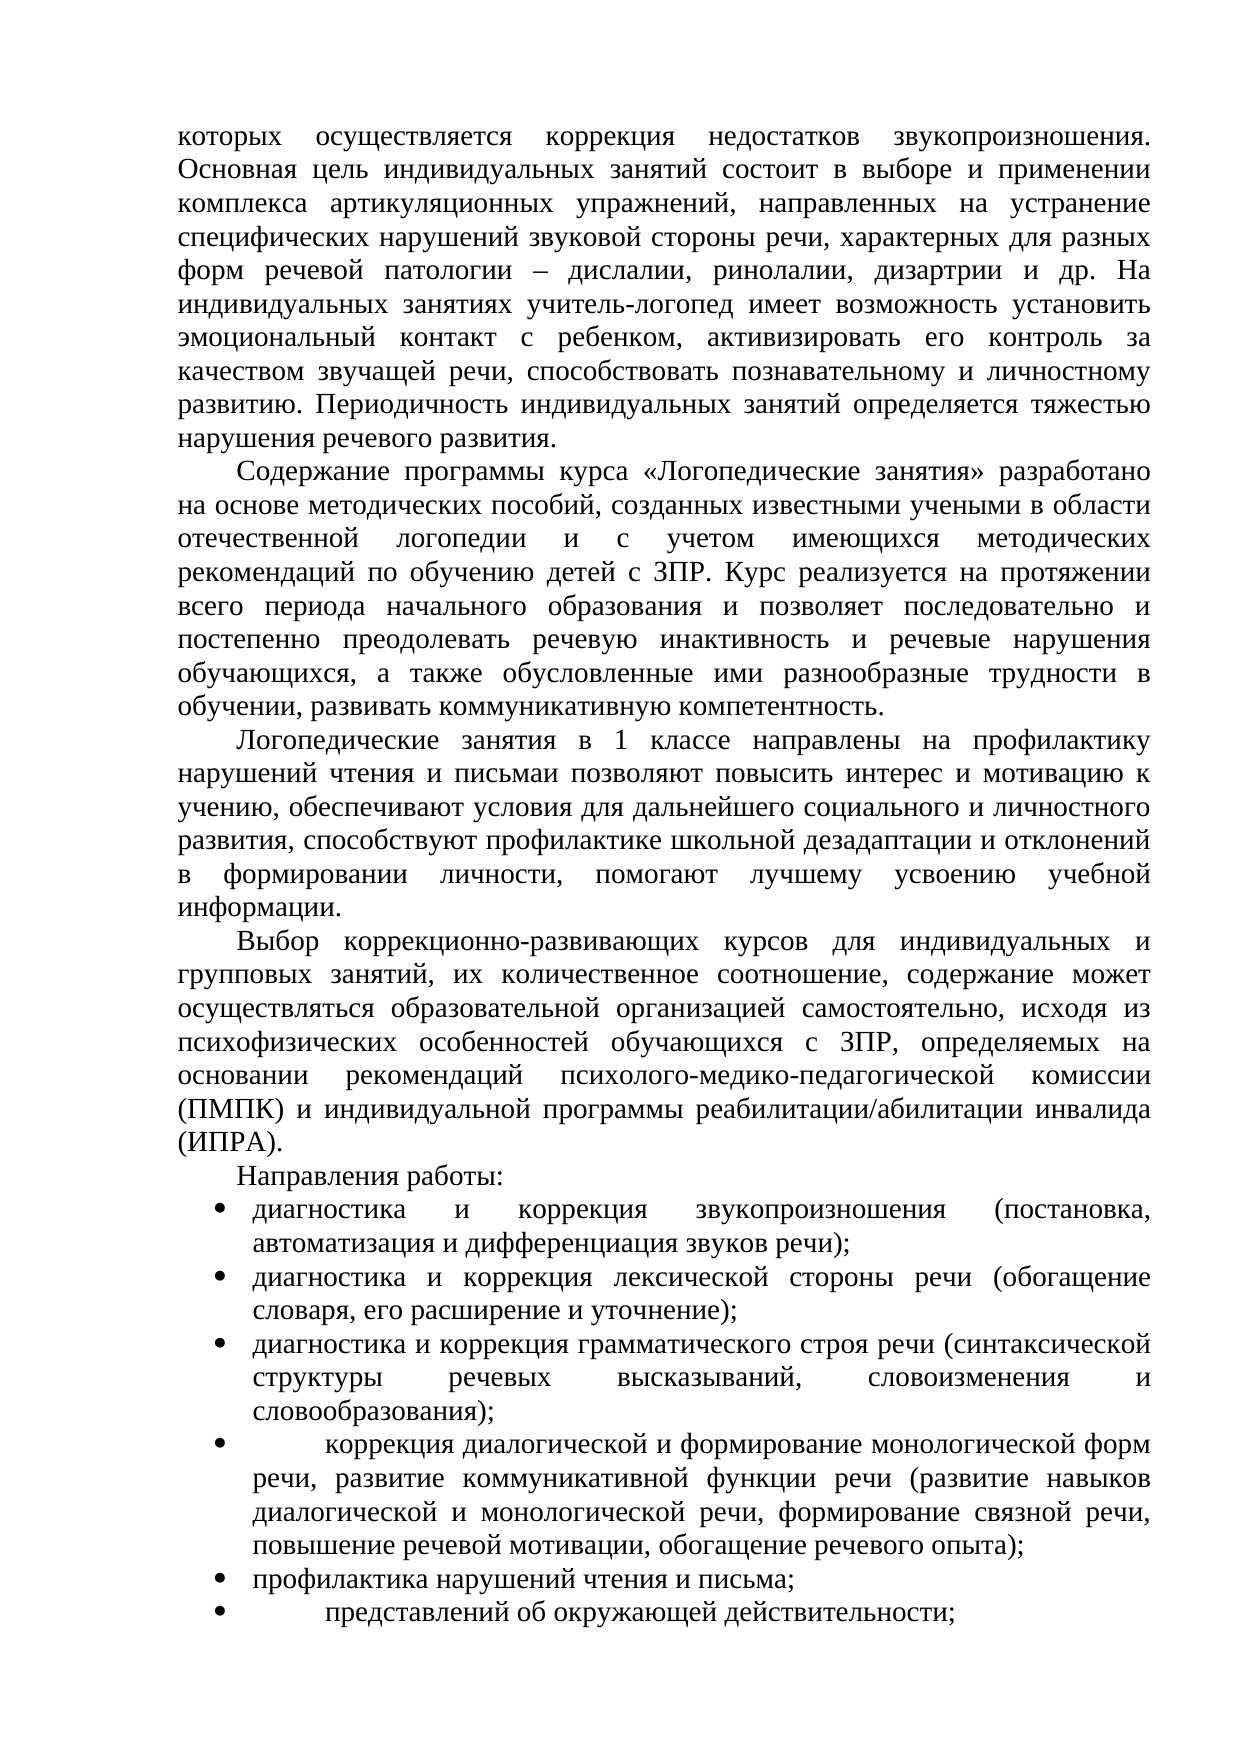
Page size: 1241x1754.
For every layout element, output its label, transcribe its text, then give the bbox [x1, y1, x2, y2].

text Выбор коррекционно-развивающих курсов для индивидуальных и групповых занятий, их количественное соотношение, содержание может осуществляться образовательной организацией самостоятельно, исходя из психофизических особенностей обучающихся с ЗПР, определяемых на основании рекомендаций психолого-медико-педагогической комиссии (ПМПК) и индивидуальной программы реабилитации/абилитации инвалида (ИПРА). [177, 923, 1152, 1158]
text Содержание программы курса «Логопедические занятия» разработано на основе методических пособий, созданных известными учеными в области отечественной логопедии и с учетом имеющихся методических рекомендаций по обучению детей с ЗПР. Курс реализуется на протяжении всего периода начального образования и позволяет последовательно и постепенно преодолевать речевую инактивность и речевые нарушения обучающихся, а также обусловленные ими разнообразные трудности в обучении, развивать коммуникативную компетентность. [177, 453, 1152, 722]
list диагностика и коррекция грамматического строя речи (синтаксической структуры речевых высказываний, словоизменения и словообразования); [215, 1326, 1152, 1427]
list представлений об окружающей действительности; [215, 1594, 1152, 1628]
list профилактика нарушений чтения и письма; [215, 1561, 1152, 1594]
list коррекция диалогической и формирование монологической форм речи, развитие коммуникативной функции речи (развитие навыков диалогической и монологической речи, формирование связной речи, повышение речевой мотивации, обогащение речевого опыта); [215, 1427, 1152, 1561]
text Направления работы: [177, 1158, 1152, 1191]
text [177, 118, 1152, 453]
list диагностика и коррекция лексической стороны речи (обогащение словаря, его расширение и уточнение); [215, 1259, 1152, 1326]
list диагностика и коррекция звукопроизношения (постановка, автоматизация и дифференциация звуков речи); [215, 1191, 1152, 1259]
text Логопедические занятия в 1 классе направлены на профилактику нарушений чтения и письмаи позволяют повысить интерес и мотивацию к учению, обеспечивают условия для дальнейшего социального и личностного развития, способствуют профилактике школьной дезадаптации и отклонений в формировании личности, помогают лучшему усвоению учебной информации. [177, 722, 1152, 923]
